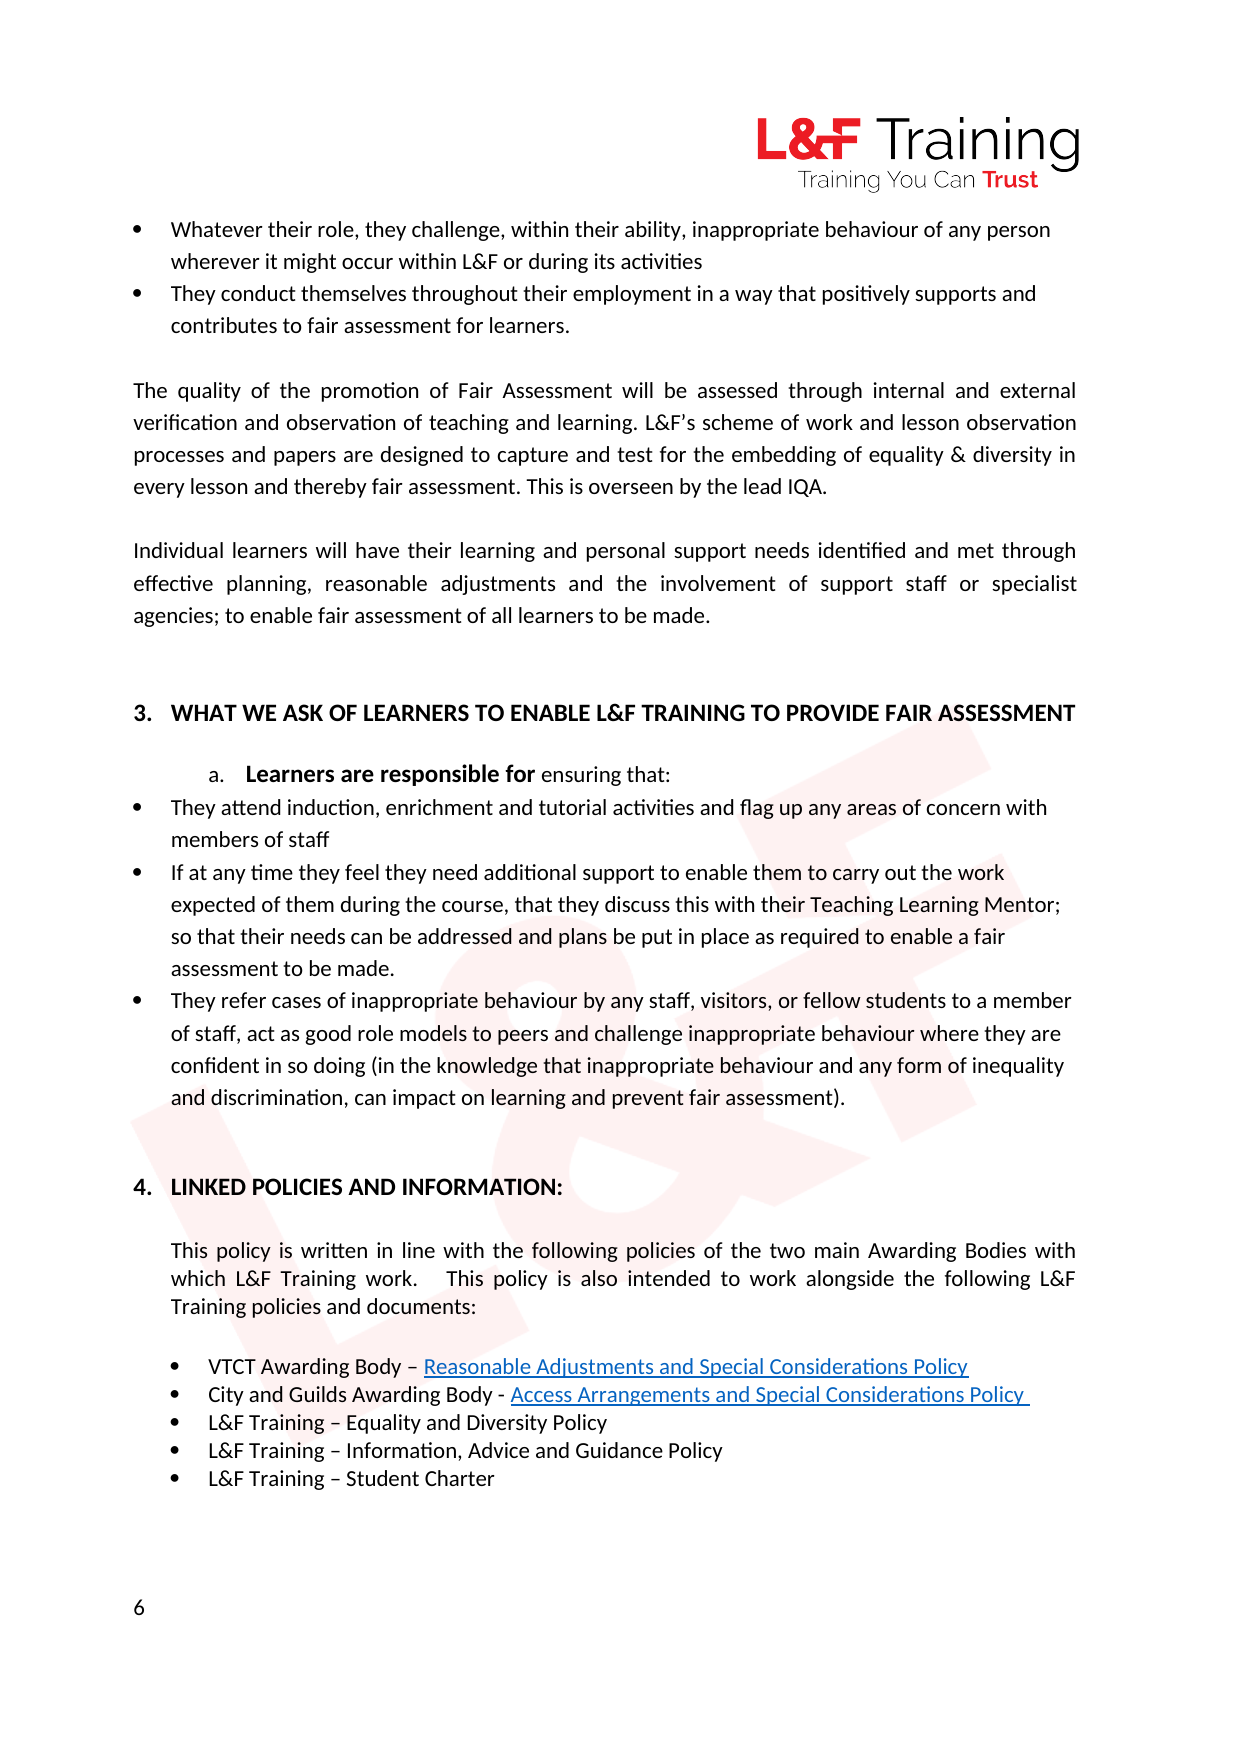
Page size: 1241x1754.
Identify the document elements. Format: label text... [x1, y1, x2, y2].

list L&F Training – Student Charter [171, 1464, 1078, 1492]
list L&F Training – Equality and Diversity Policy [171, 1408, 1078, 1436]
list They attend induction, enrichment and tutorial activities and flag up any areas of concern with members of staff [133, 793, 1078, 853]
list The quality of the promotion of Fair Assessment will be assessed through internal and external verification and observation of teaching and learning. L&F’s scheme of work and lesson observation processes and papers are designed to capture and test for the embedding of equality & diversity in every lesson and thereby fair assessment. This is overseen by the lead IQA. [133, 376, 1078, 500]
list They refer cases of inappropriate behaviour by any staff, visitors, or fellow students to a member of staff, act as good role models to peers and challenge inappropriate behaviour where they are confident in so doing (in the knowledge that inappropriate behaviour and any form of inequality and discrimination, can impact on learning and prevent fair assessment). [133, 986, 1078, 1111]
list They conduct themselves throughout their employment in a way that positively supports and contributes to fair assessment for learners. [133, 279, 1078, 339]
list Individual learners will have their learning and personal support needs identified and met through effective planning, reasonable adjustments and the involvement of support staff or specialist agencies; to enable fair assessment of all learners to be made. [133, 537, 1078, 629]
subtitle LINKED POLICIES AND INFORMATION: [133, 1171, 1078, 1202]
subtitle WHAT WE ASK OF LEARNERS TO ENABLE L&F TRAINING TO PROVIDE FAIR ASSESSMENT [133, 697, 1078, 728]
text This policy is written in line with the following policies of the two main Awarding Bodies with which L&F Training work. This policy is also intended to work alongside the following L&F Training policies and documents: [171, 1236, 1078, 1320]
list L&F Training – Information, Advice and Guidance Policy [171, 1436, 1078, 1464]
list If at any time they feel they need additional support to enable them to carry out the work expected of them during the course, that they discuss this with their Teaching Learning Mentor; so that their needs can be addressed and plans be put in place as required to enable a fair assessment to be made. [133, 858, 1078, 982]
picture [757, 117, 1079, 193]
list Whatever their role, they challenge, within their ability, inappropriate behaviour of any person wherever it might occur within L&F or during its activities [133, 215, 1078, 275]
list VTCT Awarding Body – Reasonable Adjustments and Special Considerations Policy [171, 1352, 1078, 1380]
list Learners are responsible for ensuring that: [208, 758, 1078, 789]
list City and Guilds Awarding Body - Access Arrangements and Special Considerations Policy [171, 1380, 1078, 1408]
